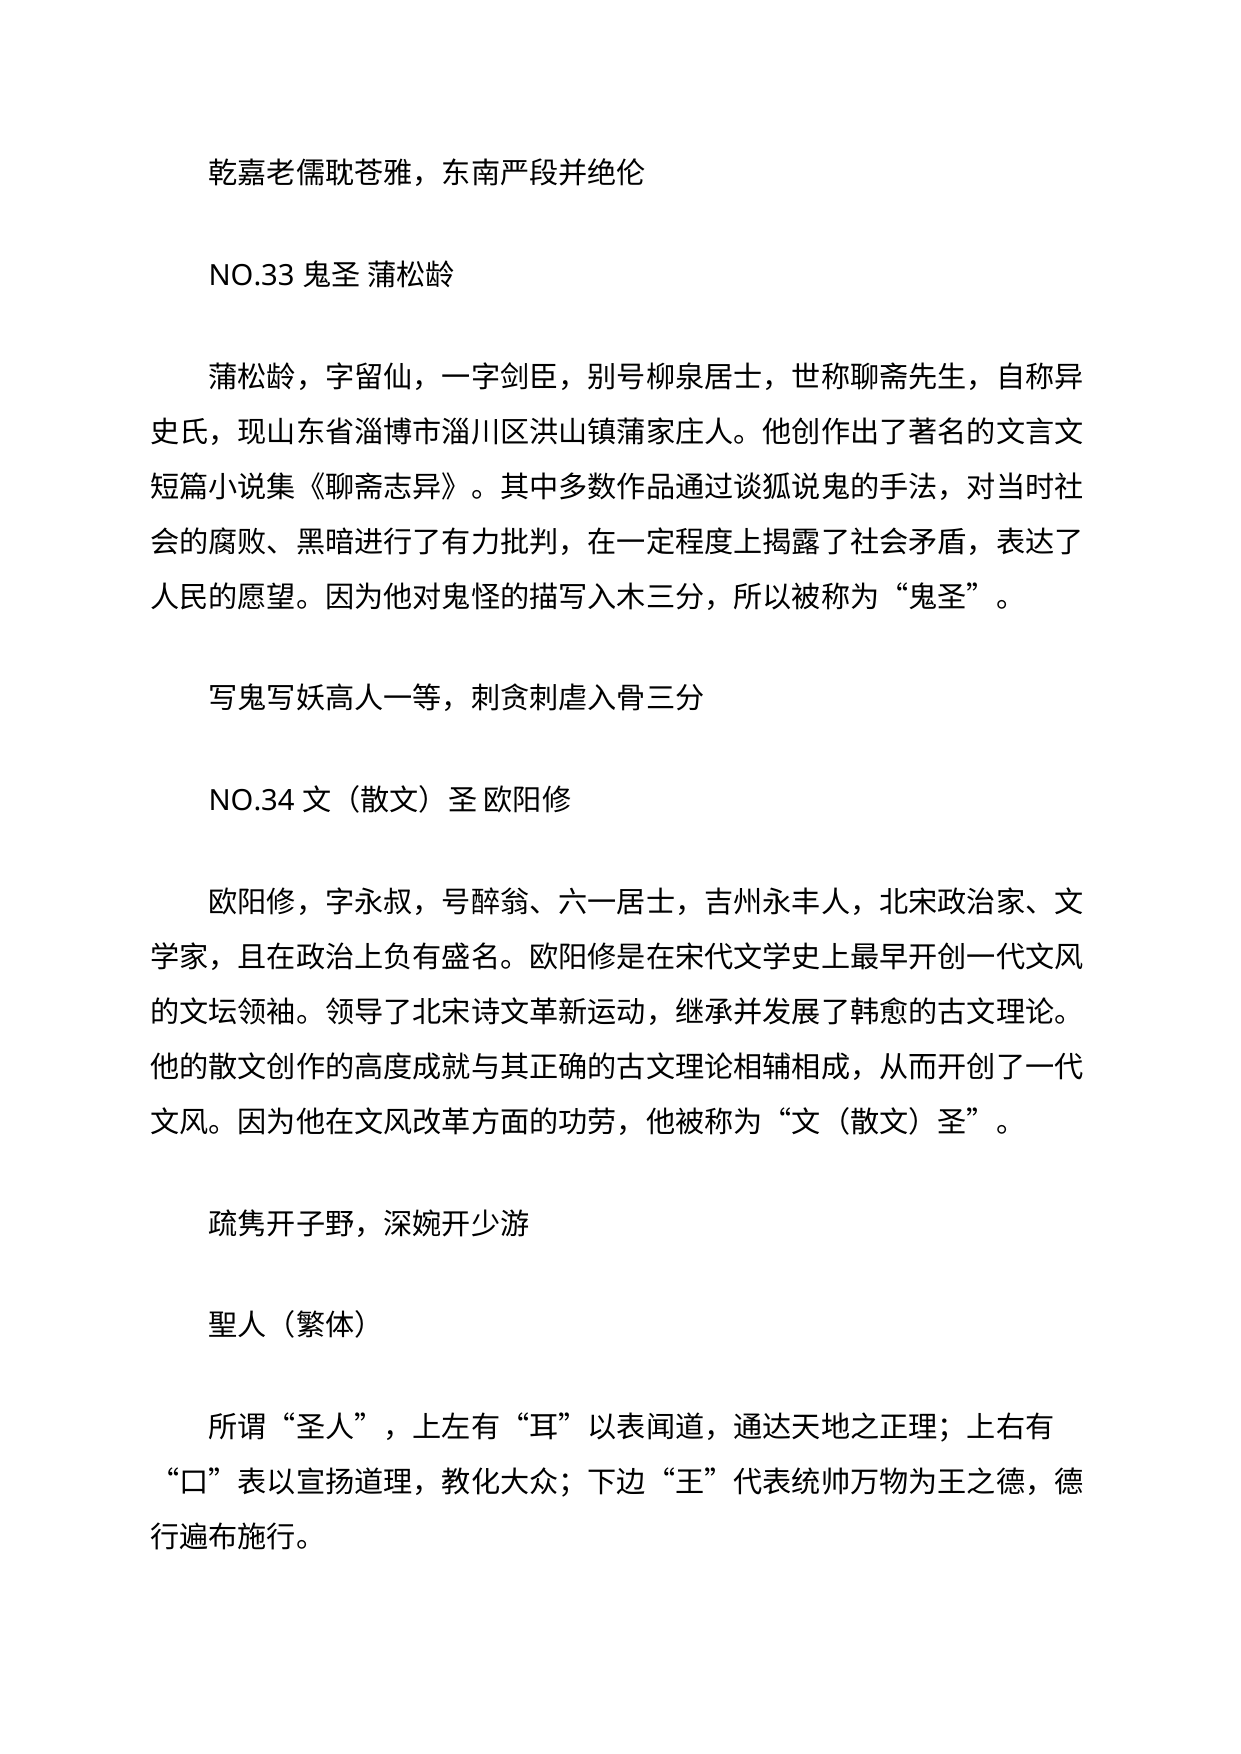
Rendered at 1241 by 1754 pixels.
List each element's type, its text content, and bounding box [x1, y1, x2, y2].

text 聖人（繁体） [150, 1302, 1090, 1344]
text 写鬼写妖高人一等，刺贪刺虐入骨三分 [150, 675, 1090, 717]
text NO.34 文（散文）圣 欧阳修 [150, 777, 1090, 819]
text NO.33 鬼圣 蒲松龄 [150, 252, 1090, 294]
text 疏隽开子野，深婉开少游 [150, 1200, 1090, 1242]
text 欧阳修，字永叔，号醉翁、六一居士，吉州永丰人，北宋政治家、文学家，且在政治上负有盛名。欧阳修是在宋代文学史上最早开创一代文风的文坛领袖。领导了北宋诗文革新运动，继承并发展了韩愈的古文理论。他的散文创作的高度成就与其正确的古文理论相辅相成，从而开创了一代文风。因为他在文风改革方面的功劳，他被称为“文（散文）圣”。 [150, 879, 1090, 1141]
text 所谓“圣人”，上左有“耳”以表闻道，通达天地之正理；上右有“口”表以宣扬道理，教化大众；下边“王”代表统帅万物为王之德，德行遍布施行。 [150, 1404, 1090, 1556]
text 蒲松龄，字留仙，一字剑臣，别号柳泉居士，世称聊斋先生，自称异史氏，现山东省淄博市淄川区洪山镇蒲家庄人。他创作出了著名的文言文短篇小说集《聊斋志异》。其中多数作品通过谈狐说鬼的手法，对当时社会的腐败、黑暗进行了有力批判，在一定程度上揭露了社会矛盾，表达了人民的愿望。因为他对鬼怪的描写入木三分，所以被称为“鬼圣”。 [150, 354, 1090, 616]
text 乾嘉老儒耽苍雅，东南严段并绝伦 [150, 150, 1090, 192]
